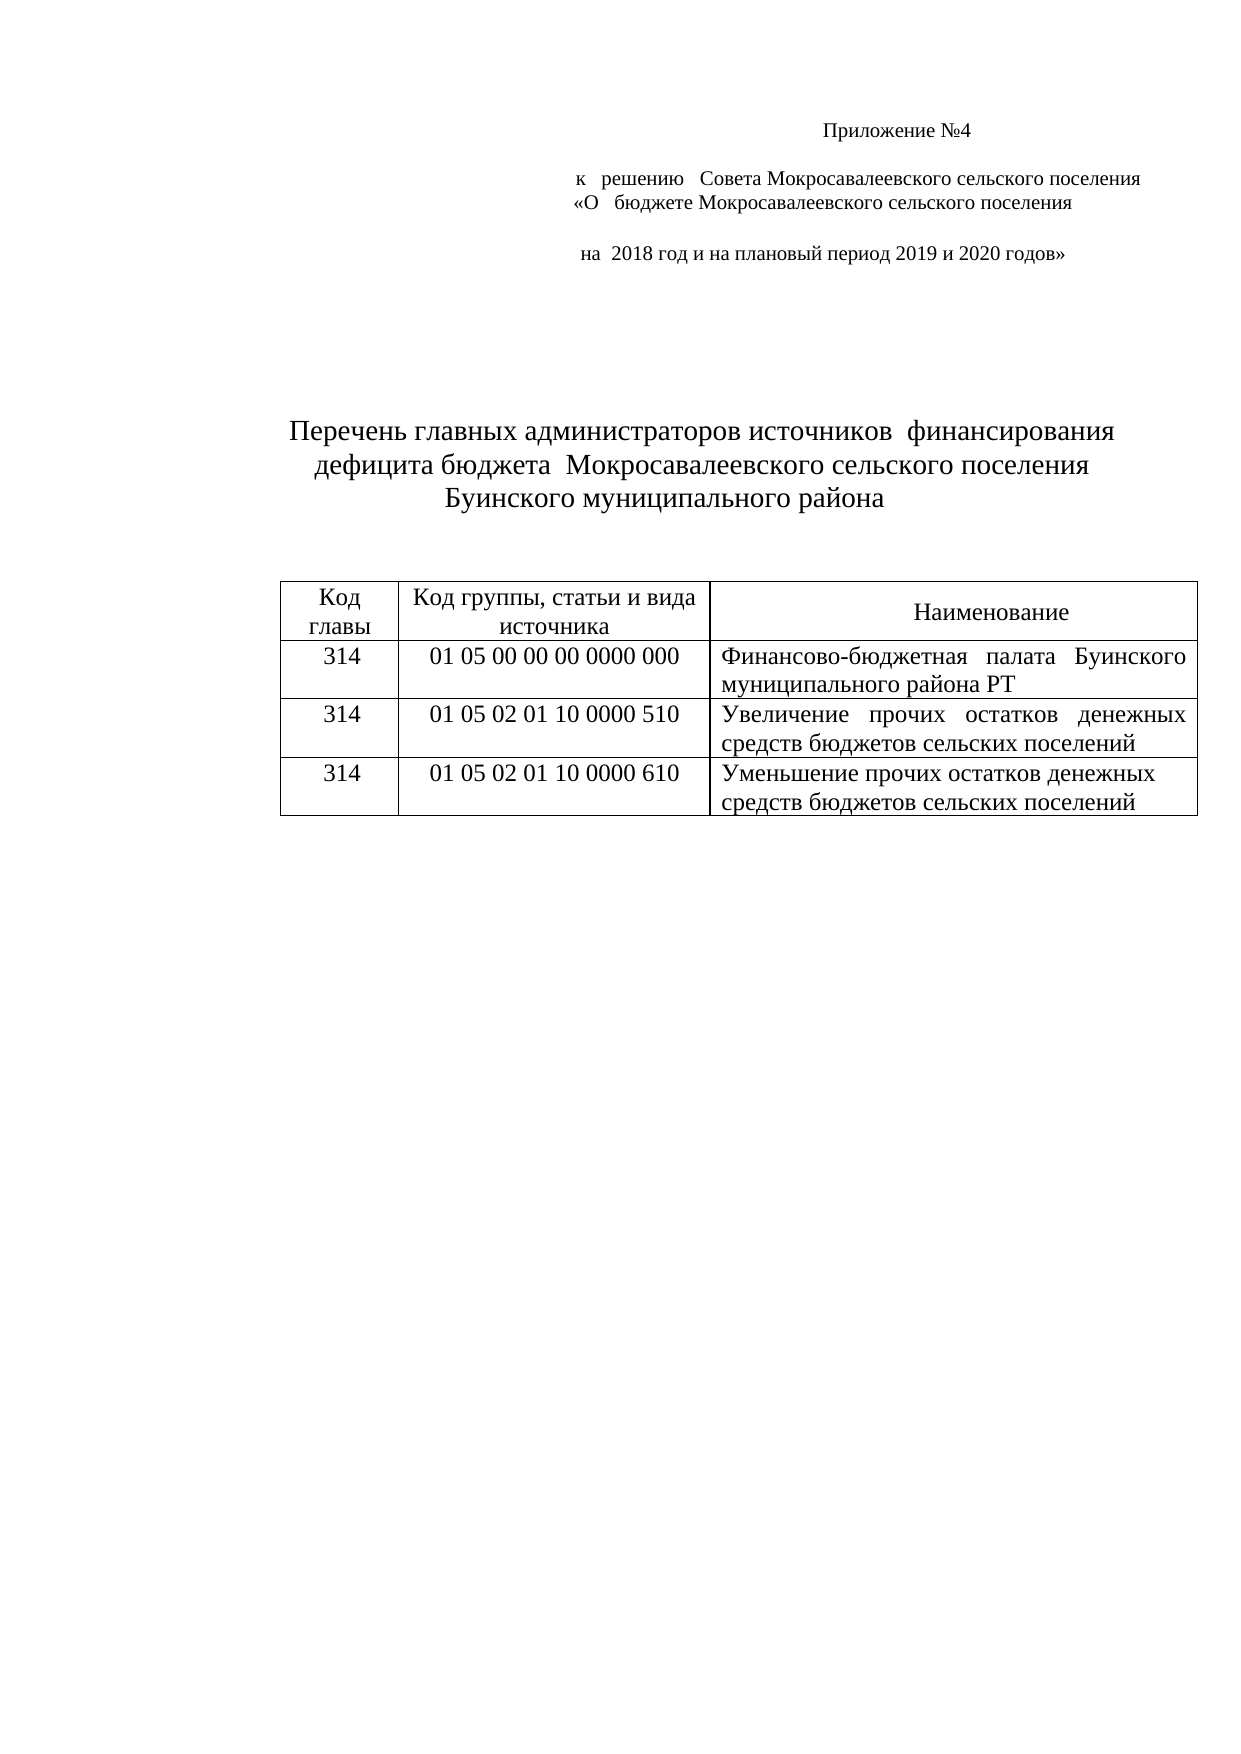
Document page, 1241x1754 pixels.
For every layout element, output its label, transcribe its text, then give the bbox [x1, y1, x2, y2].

text Перечень главных администраторов источников финансирования [177, 413, 1152, 447]
text к решению Совета Мокросавалеевского сельского поселения [177, 166, 1152, 190]
table_cell 01 05 00 00 00 0000 000 [399, 641, 709, 698]
table_cell Финансово-бюджетная палата Буинского муниципального района РТ [711, 641, 1197, 698]
table_cell 314 [281, 758, 398, 815]
text Приложение №4 [177, 118, 1152, 142]
table_header Код главы [281, 582, 398, 640]
table_cell 01 05 02 01 10 0000 610 [399, 758, 709, 815]
table_cell Увеличение прочих остатков денежных средств бюджетов сельских поселений [711, 699, 1197, 757]
table_cell 01 05 02 01 10 0000 510 [399, 699, 709, 757]
table_header Наименование [711, 582, 1197, 640]
table_cell Уменьшение прочих остатков денежных средств бюджетов сельских поселений [711, 758, 1197, 815]
text дефицита бюджета Мокросавалеевского сельского поселения Буинского муниципального района [177, 447, 1152, 514]
text на 2018 год и на плановый период 2019 и 2020 годов» [177, 241, 1152, 265]
table_cell 314 [281, 641, 398, 698]
table_cell 314 [281, 699, 398, 757]
table_header Код группы, статьи и вида источника [399, 582, 709, 640]
text «О бюджете Мокросавалеевского сельского поселения [177, 190, 1152, 214]
